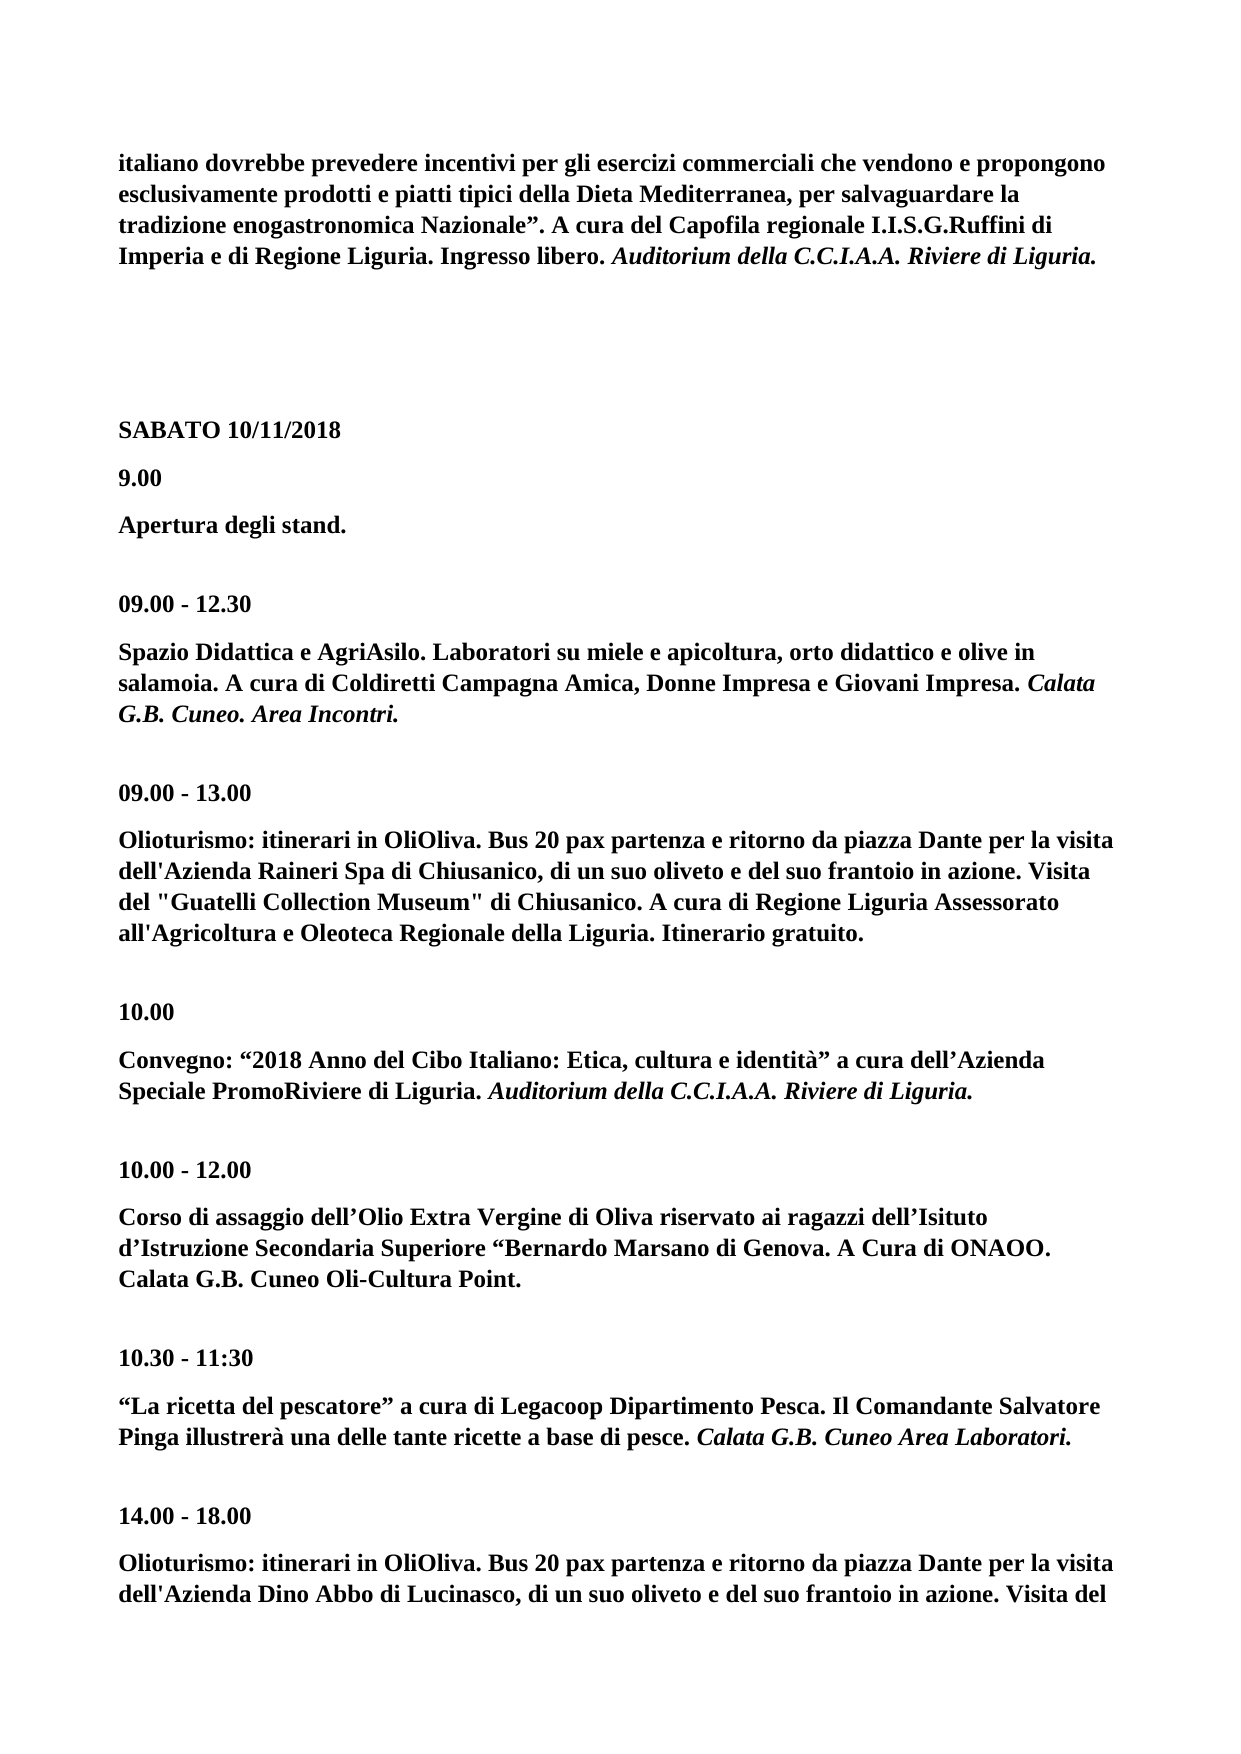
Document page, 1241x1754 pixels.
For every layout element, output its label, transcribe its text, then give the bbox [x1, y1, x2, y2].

text 9.00 [118, 463, 1122, 491]
text Convegno: “2018 Anno del Cibo Italiano: Etica, cultura e identità” a cura dell’Azienda Speciale PromoRiviere di Liguria. Auditorium della C.C.I.A.A. Riviere di Liguria. [118, 1045, 1122, 1136]
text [118, 148, 1122, 301]
text “La ricetta del pescatore” a cura di Legacoop Dipartimento Pesca. Il Comandante Salvatore Pinga illustrerà una delle tante ricette a base di pesce. Calata G.B. Cuneo Area Laboratori. [118, 1391, 1122, 1482]
text Olioturismo: itinerari in OliOliva. Bus 20 pax partenza e ritorno da piazza Dante per la visita dell'Azienda Raineri Spa di Chiusanico, di un suo oliveto e del suo frantoio in azione. Visita del "Guatelli Collection Museum" di Chiusanico. A cura di Regione Liguria Assessorato all'Agricoltura e Oleoteca Regionale della Liguria. Itinerario gratuito. [118, 825, 1122, 978]
text 10.00 [118, 997, 1122, 1026]
text 14.00 - 18.00 [118, 1501, 1122, 1529]
text Apertura degli stand. [118, 510, 1122, 570]
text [118, 1548, 1122, 1608]
text SABATO 10/11/2018 [118, 415, 1122, 444]
text 09.00 - 13.00 [118, 778, 1122, 806]
text Spazio Didattica e AgriAsilo. Laboratori su miele e apicoltura, orto didattico e olive in salamoia. A cura di Coldiretti Campagna Amica, Donne Impresa e Giovani Impresa. Calata G.B. Cuneo. Area Incontri. [118, 637, 1122, 759]
text 09.00 - 12.30 [118, 589, 1122, 618]
text 10.30 - 11:30 [118, 1343, 1122, 1372]
text Corso di assaggio dell’Olio Extra Vergine di Oliva riservato ai ragazzi dell’Isituto d’Istruzione Secondaria Superiore “Bernardo Marsano di Genova. A Cura di ONAOO. Calata G.B. Cuneo Oli-Cultura Point. [118, 1202, 1122, 1324]
text 10.00 - 12.00 [118, 1155, 1122, 1183]
